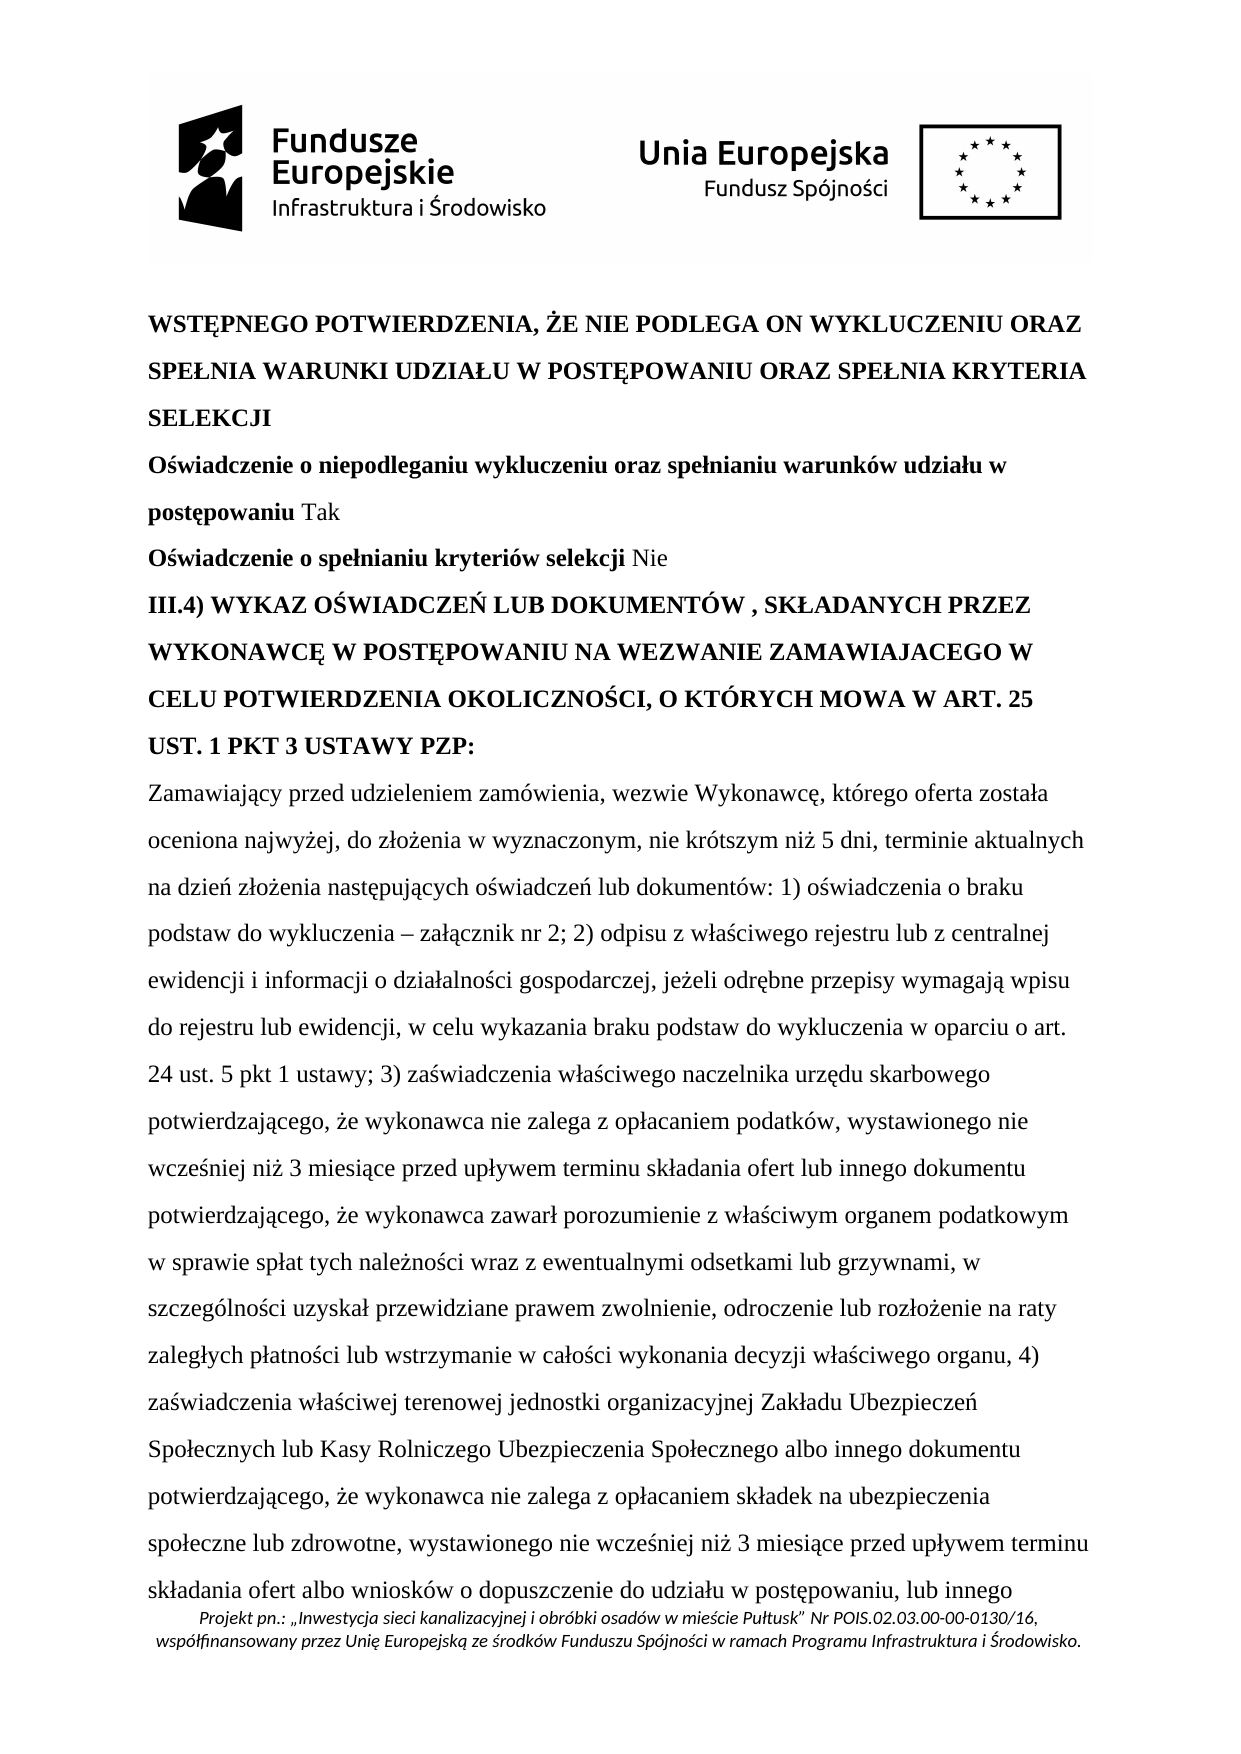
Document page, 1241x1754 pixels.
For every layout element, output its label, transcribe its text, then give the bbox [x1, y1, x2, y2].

text Oświadczenie o niepodleganiu wykluczeniu oraz spełnianiu warunków udziału w postępowaniu Tak Oświadczenie o spełnianiu kryteriów selekcji Nie [148, 432, 1093, 572]
text III.4) WYKAZ OŚWIADCZEŃ LUB DOKUMENTÓW , SKŁADANYCH PRZEZ WYKONAWCĘ W POSTĘPOWANIU NA WEZWANIE ZAMAWIAJACEGO W CELU POTWIERDZENIA OKOLICZNOŚCI, O KTÓRYCH MOWA W ART. 25 UST. 1 PKT 3 USTAWY PZP: [148, 572, 1093, 760]
picture [147, 73, 1093, 263]
